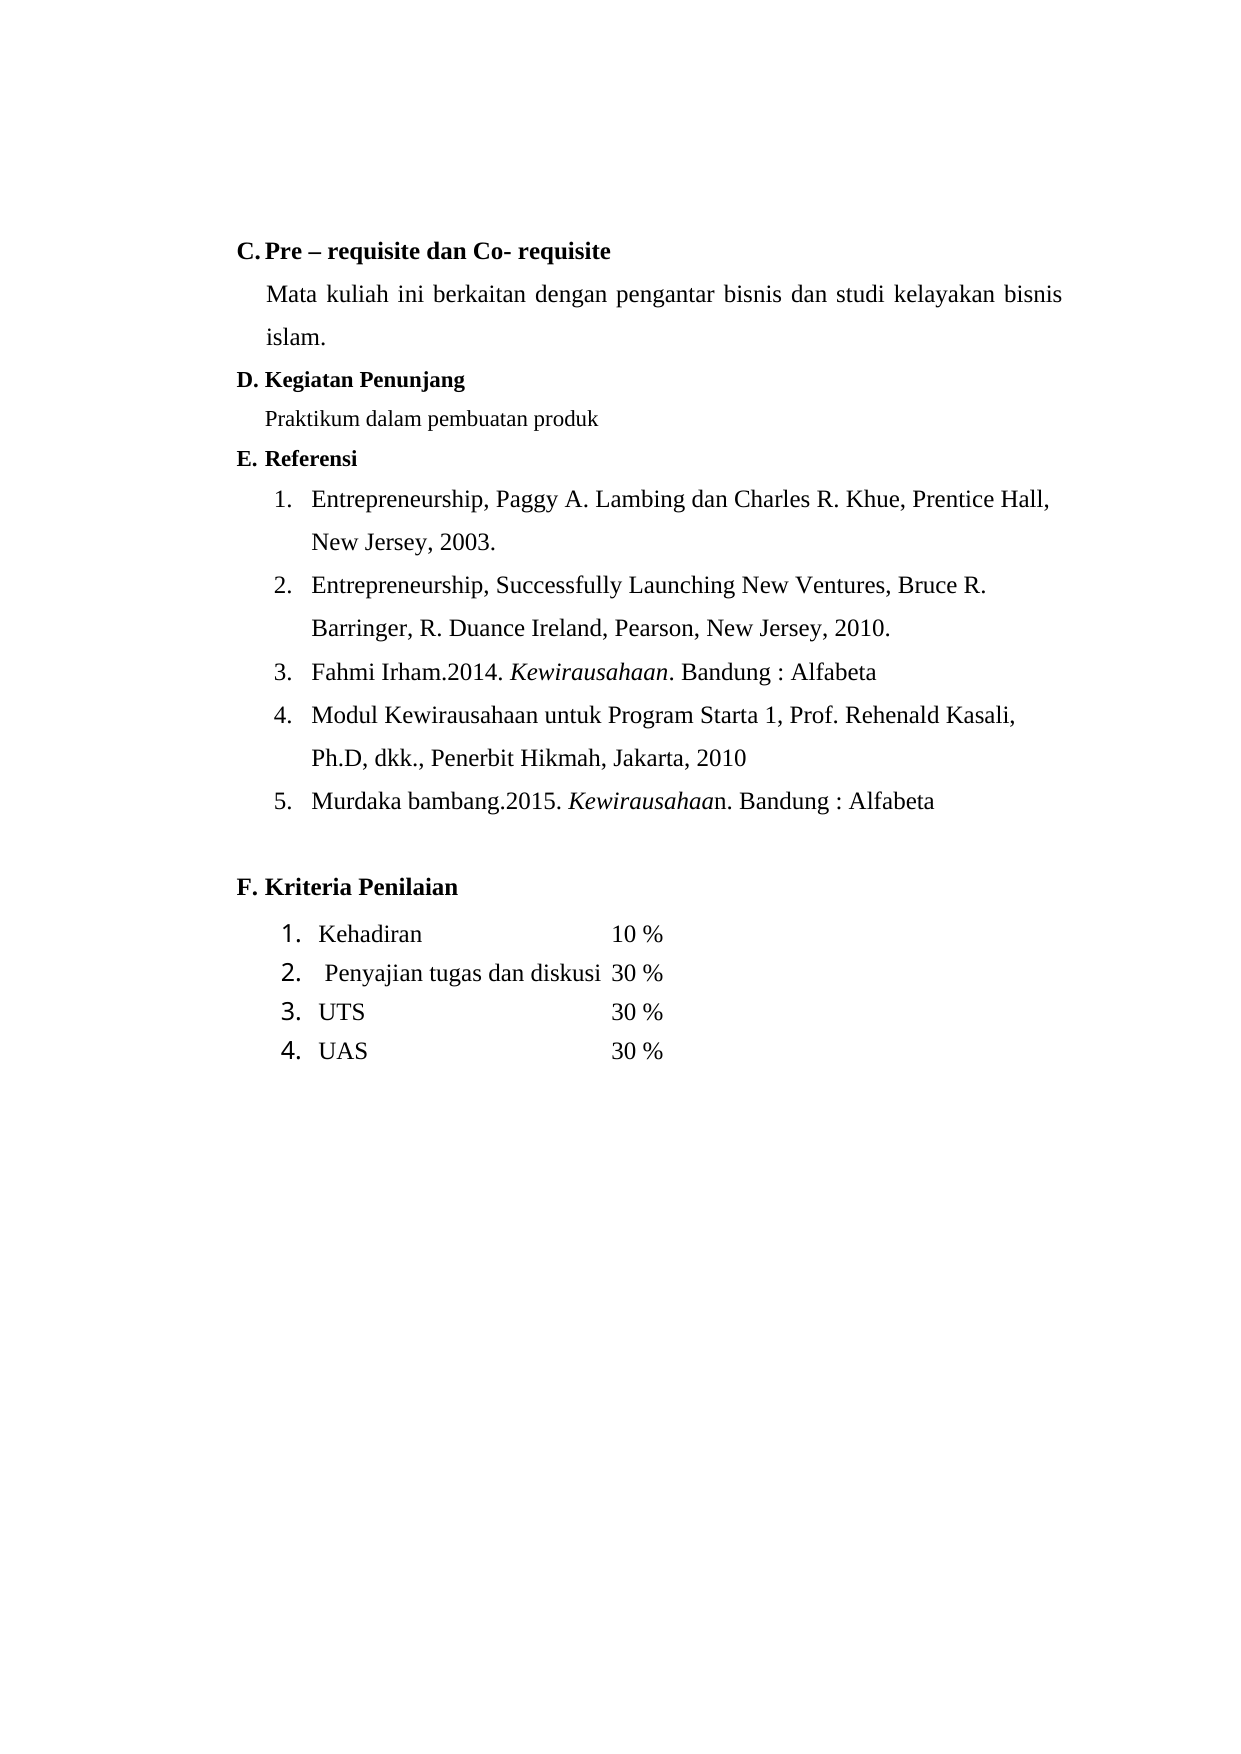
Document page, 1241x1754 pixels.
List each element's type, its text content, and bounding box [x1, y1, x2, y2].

list Mata kuliah ini berkaitan dengan pengantar bisnis dan studi kelayakan bisnis islam. [266, 279, 1063, 351]
list Kriteria Penilaian [236, 872, 1063, 901]
list Entrepreneurship, Successfully Launching New Ventures, Bruce R. Barringer, R. Duance Ireland, Pearson, New Jersey, 2010. [274, 570, 1063, 642]
list Entrepreneurship, Paggy A. Lambing dan Charles R. Khue, Prentice Hall, New Jersey, 2003. [274, 484, 1063, 556]
list Kegiatan Penunjang [236, 366, 1063, 392]
list Murdaka bambang.2015. Kewirausahaan. Bandung : Alfabeta [274, 786, 1063, 815]
list Pre – requisite dan Co- requisite [236, 236, 1063, 265]
list UAS 30 % [281, 1033, 1063, 1067]
list UTS 30 % [281, 994, 1063, 1028]
list Penyajian tugas dan diskusi 30 % [281, 954, 1063, 988]
list Modul Kewirausahaan untuk Program Starta 1, Prof. Rehenald Kasali, Ph.D, dkk., Penerbit Hikmah, Jakarta, 2010 [274, 700, 1063, 772]
list Kehadiran 10 % [281, 915, 1063, 949]
list Referensi [236, 444, 1063, 471]
list Praktikum dalam pembuatan produk [264, 405, 1063, 431]
list Fahmi Irham.2014. Kewirausahaan. Bandung : Alfabeta [274, 657, 1063, 685]
